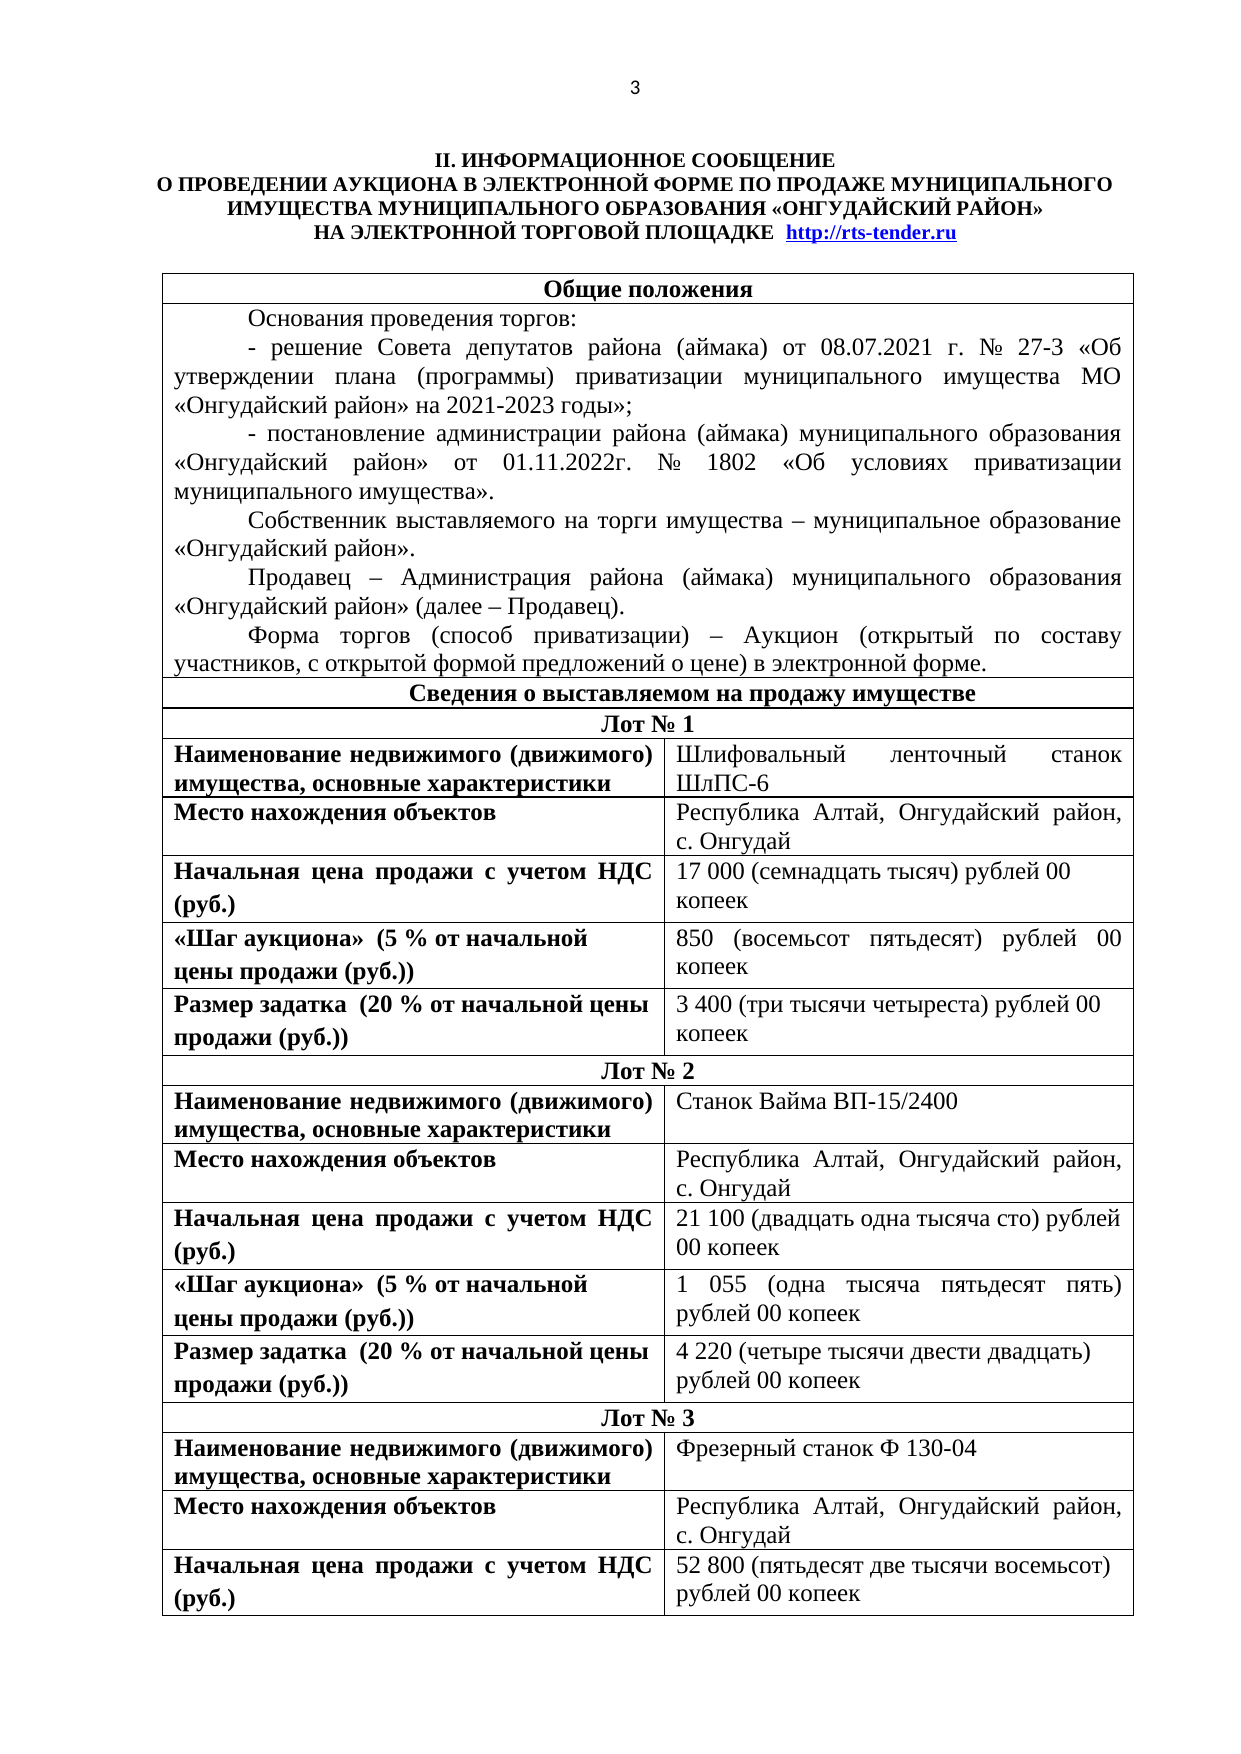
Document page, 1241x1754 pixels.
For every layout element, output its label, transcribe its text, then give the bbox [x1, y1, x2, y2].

table_cell Сведения о выставляемом на продажу имуществе [163, 678, 1133, 707]
table_cell Основания проведения торгов: - решение Совета депутатов района (аймака) от 08.07.2021 г. № 27-3 «Об утверждении плана (программы) приватизации муниципального имущества МО «Онгудайский район» на 2021-2023 годы»; - постановление администрации района (аймака) муниципального образования «Онгудайский район» от 01.11.2022г. № 1802 «Об условиях приватизации муниципального имущества». Собственник выставляемого на торги имущества – муниципальное образование «Онгудайский район». Продавец – Администрация района (аймака) муниципального образования «Онгудайский район» (далее – Продавец). Форма торгов (способ приватизации) – Аукцион (открытый по составу участников, с открытой формой предложений о цене) в электронной форме. [163, 304, 1133, 677]
table_cell Фрезерный станок Ф 130-04 [665, 1433, 1133, 1490]
table_header Общие положения [163, 274, 1133, 302]
table_cell 1 055 (одна тысяча пятьдесят пять) рублей 00 копеек [665, 1270, 1133, 1335]
table_header Лот № 1 [163, 709, 1133, 738]
table_cell «Шаг аукциона» (5 % от начальной цены продажи (руб.)) [163, 1270, 664, 1335]
table_cell 850 (восемьсот пятьдесят) рублей 00 копеек [665, 923, 1133, 988]
table_cell Наименование недвижимого (движимого) имущества, основные характеристики [163, 739, 664, 796]
table_cell Начальная цена продажи с учетом НДС (руб.) [163, 1550, 664, 1615]
table_cell Начальная цена продажи с учетом НДС (руб.) [163, 856, 664, 922]
table_cell Место нахождения объектов [163, 1491, 664, 1549]
table_cell Лот № 3 [163, 1403, 1133, 1432]
table_cell Место нахождения объектов [163, 1144, 664, 1202]
table_cell Республика Алтай, Онгудайский район, с. Онгудай [665, 798, 1133, 855]
table_cell 17 000 (семнадцать тысяч) рублей 00 копеек [665, 856, 1133, 922]
table_cell Наименование недвижимого (движимого) имущества, основные характеристики [163, 1086, 664, 1143]
table_cell Лот № 2 [163, 1056, 1133, 1085]
table_cell Начальная цена продажи с учетом НДС (руб.) [163, 1203, 664, 1268]
text О ПРОВЕДЕНИИ АУКЦИОНА В ЭЛЕКТРОННОЙ ФОРМЕ ПО ПРОДАЖЕ МУНИЦИПАЛЬНОГО ИМУЩЕСТВА МУНИЦИПАЛЬНОГО ОБРАЗОВАНИЯ «ОНГУДАЙСКИЙ РАЙОН» [148, 172, 1122, 220]
table_cell «Шаг аукциона» (5 % от начальной цены продажи (руб.)) [163, 923, 664, 988]
table_cell Размер задатка (20 % от начальной цены продажи (руб.)) [163, 989, 664, 1055]
table_cell Республика Алтай, Онгудайский район, с. Онгудай [665, 1491, 1133, 1549]
table_cell Республика Алтай, Онгудайский район, с. Онгудай [665, 1144, 1133, 1202]
table_cell 3 400 (три тысячи четыреста) рублей 00 копеек [665, 989, 1133, 1055]
table_cell 21 100 (двадцать одна тысяча сто) рублей 00 копеек [665, 1203, 1133, 1268]
table_cell Шлифовальный ленточный станок ШлПС-6 [665, 739, 1133, 796]
table_cell Место нахождения объектов [163, 798, 664, 855]
table_cell 4 220 (четыре тысячи двести двадцать) рублей 00 копеек [665, 1336, 1133, 1402]
table_cell Станок Вайма ВП-15/2400 [665, 1086, 1133, 1143]
table_cell 52 800 (пятьдесят две тысячи восемьсот) рублей 00 копеек [665, 1550, 1133, 1615]
table_cell Наименование недвижимого (движимого) имущества, основные характеристики [163, 1433, 664, 1490]
text на электронной торговой площадке http://rts-tender.ru [148, 220, 1122, 244]
table_cell Размер задатка (20 % от начальной цены продажи (руб.)) [163, 1336, 664, 1402]
text II. ИНФОРМАЦИОННОЕ СООБЩЕНИЕ [148, 148, 1122, 172]
